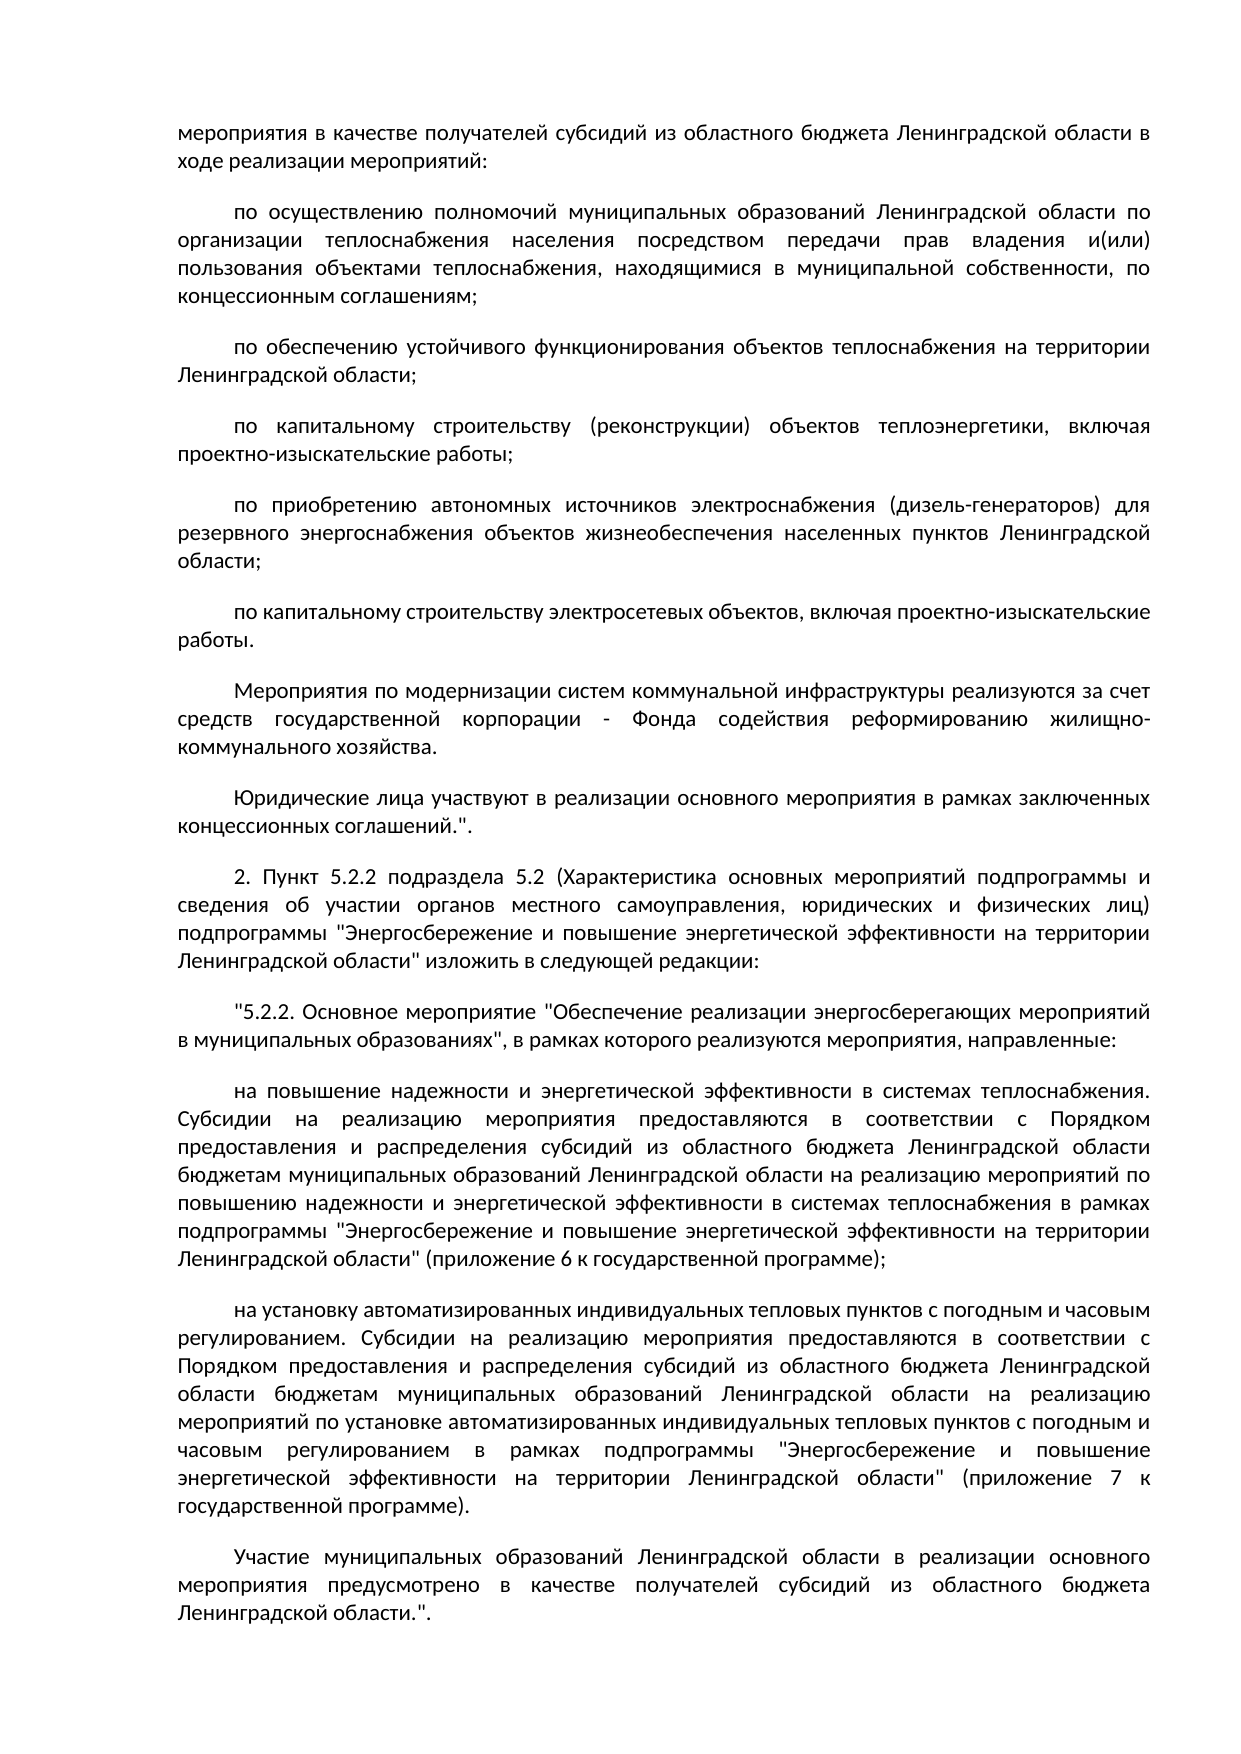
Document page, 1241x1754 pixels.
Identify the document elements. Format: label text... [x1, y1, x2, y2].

text на установку автоматизированных индивидуальных тепловых пунктов с погодным и часовым регулированием. Субсидии на реализацию мероприятия предоставляются в соответствии с Порядком предоставления и распределения субсидий из областного бюджета Ленинградской области бюджетам муниципальных образований Ленинградской области на реализацию мероприятий по установке автоматизированных индивидуальных тепловых пунктов с погодным и часовым регулированием в рамках подпрограммы "Энергосбережение и повышение энергетической эффективности на территории Ленинградской области" (приложение 7 к государственной программе). [177, 1295, 1152, 1519]
text по капитальному строительству электросетевых объектов, включая проектно-изыскательские работы. [177, 597, 1152, 653]
text по обеспечению устойчивого функционирования объектов теплоснабжения на территории Ленинградской области; [177, 332, 1152, 388]
text по капитальному строительству (реконструкции) объектов теплоэнергетики, включая проектно-изыскательские работы; [177, 411, 1152, 467]
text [177, 118, 1152, 174]
text Юридические лица участвуют в реализации основного мероприятия в рамках заключенных концессионных соглашений.". [177, 783, 1152, 839]
text по осуществлению полномочий муниципальных образований Ленинградской области по организации теплоснабжения населения посредством передачи прав владения и(или) пользования объектами теплоснабжения, находящимися в муниципальной собственности, по концессионным соглашениям; [177, 197, 1152, 309]
text Мероприятия по модернизации систем коммунальной инфраструктуры реализуются за счет средств государственной корпорации - Фонда содействия реформированию жилищно-коммунального хозяйства. [177, 676, 1152, 760]
text на повышение надежности и энергетической эффективности в системах теплоснабжения. Субсидии на реализацию мероприятия предоставляются в соответствии с Порядком предоставления и распределения субсидий из областного бюджета Ленинградской области бюджетам муниципальных образований Ленинградской области на реализацию мероприятий по повышению надежности и энергетической эффективности в системах теплоснабжения в рамках подпрограммы "Энергосбережение и повышение энергетической эффективности на территории Ленинградской области" (приложение 6 к государственной программе); [177, 1076, 1152, 1272]
text "5.2.2. Основное мероприятие "Обеспечение реализации энергосберегающих мероприятий в муниципальных образованиях", в рамках которого реализуются мероприятия, направленные: [177, 997, 1152, 1053]
text по приобретению автономных источников электроснабжения (дизель-генераторов) для резервного энергоснабжения объектов жизнеобеспечения населенных пунктов Ленинградской области; [177, 490, 1152, 574]
text 2. Пункт 5.2.2 подраздела 5.2 (Характеристика основных мероприятий подпрограммы и сведения об участии органов местного самоуправления, юридических и физических лиц) подпрограммы "Энергосбережение и повышение энергетической эффективности на территории Ленинградской области" изложить в следующей редакции: [177, 862, 1152, 974]
